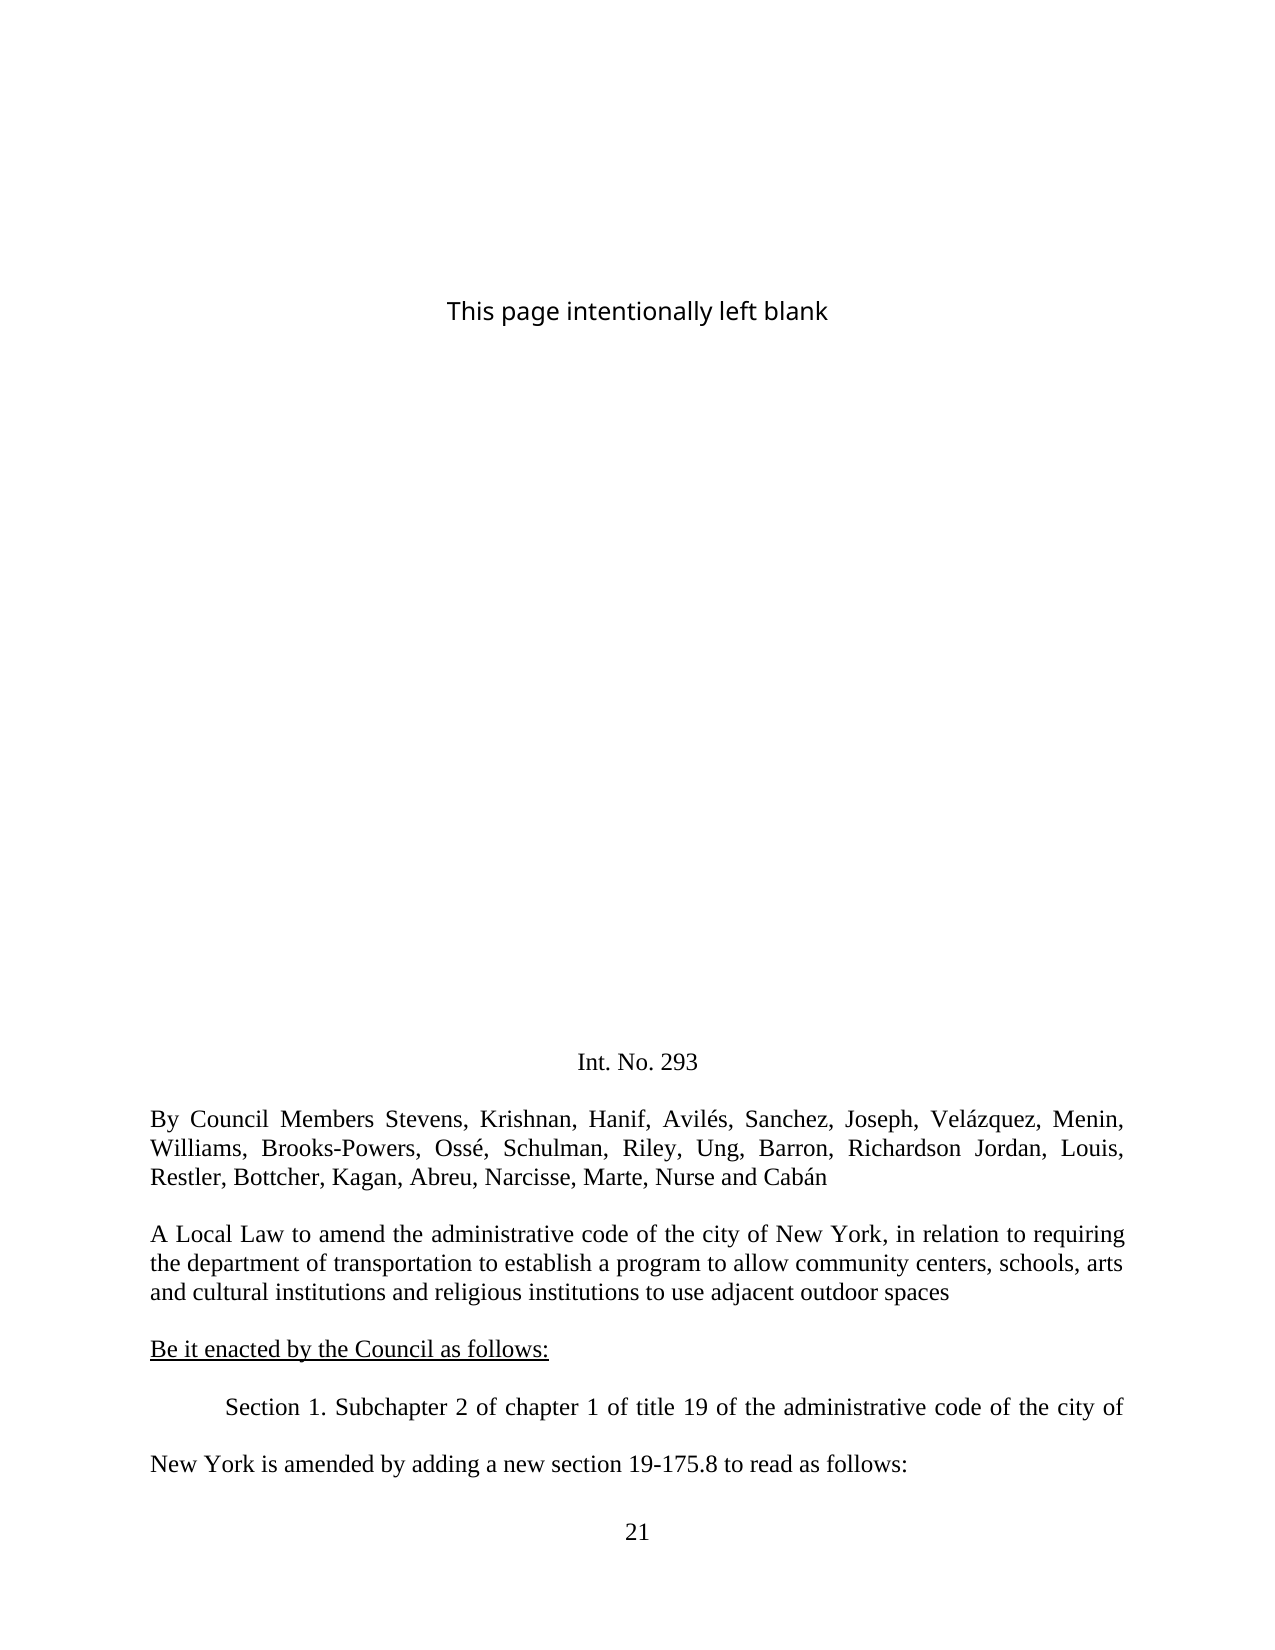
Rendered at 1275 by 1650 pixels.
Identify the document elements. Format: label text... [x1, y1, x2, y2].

text Section 1. Subchapter 2 of chapter 1 of title 19 of the administrative code of the city of New York is amended by adding a new section 19-175.8 to read as follows: [150, 1392, 1125, 1478]
text Be it enacted by the Council as follows: [150, 1334, 1125, 1363]
text This page intentionally left blank [150, 294, 1125, 328]
text A Local Law to amend the , in relation to requiring the department of transportation to establish a program to allow community centers, schools, arts and cultural institutions and religious institutions to use adjacent outdoor spaces [150, 1219, 1125, 1305]
text Int. No. 293 [150, 1047, 1125, 1075]
text By Council Members Stevens, Krishnan, Hanif, Avilés, Sanchez, Joseph, Velázquez, Menin, Williams, Brooks-Powers, Ossé, Schulman, Riley, Ung, Barron, Richardson Jordan, Louis, Restler, Bottcher, Kagan, Abreu, Narcisse, Marte, Nurse and Cabán [150, 1104, 1125, 1190]
